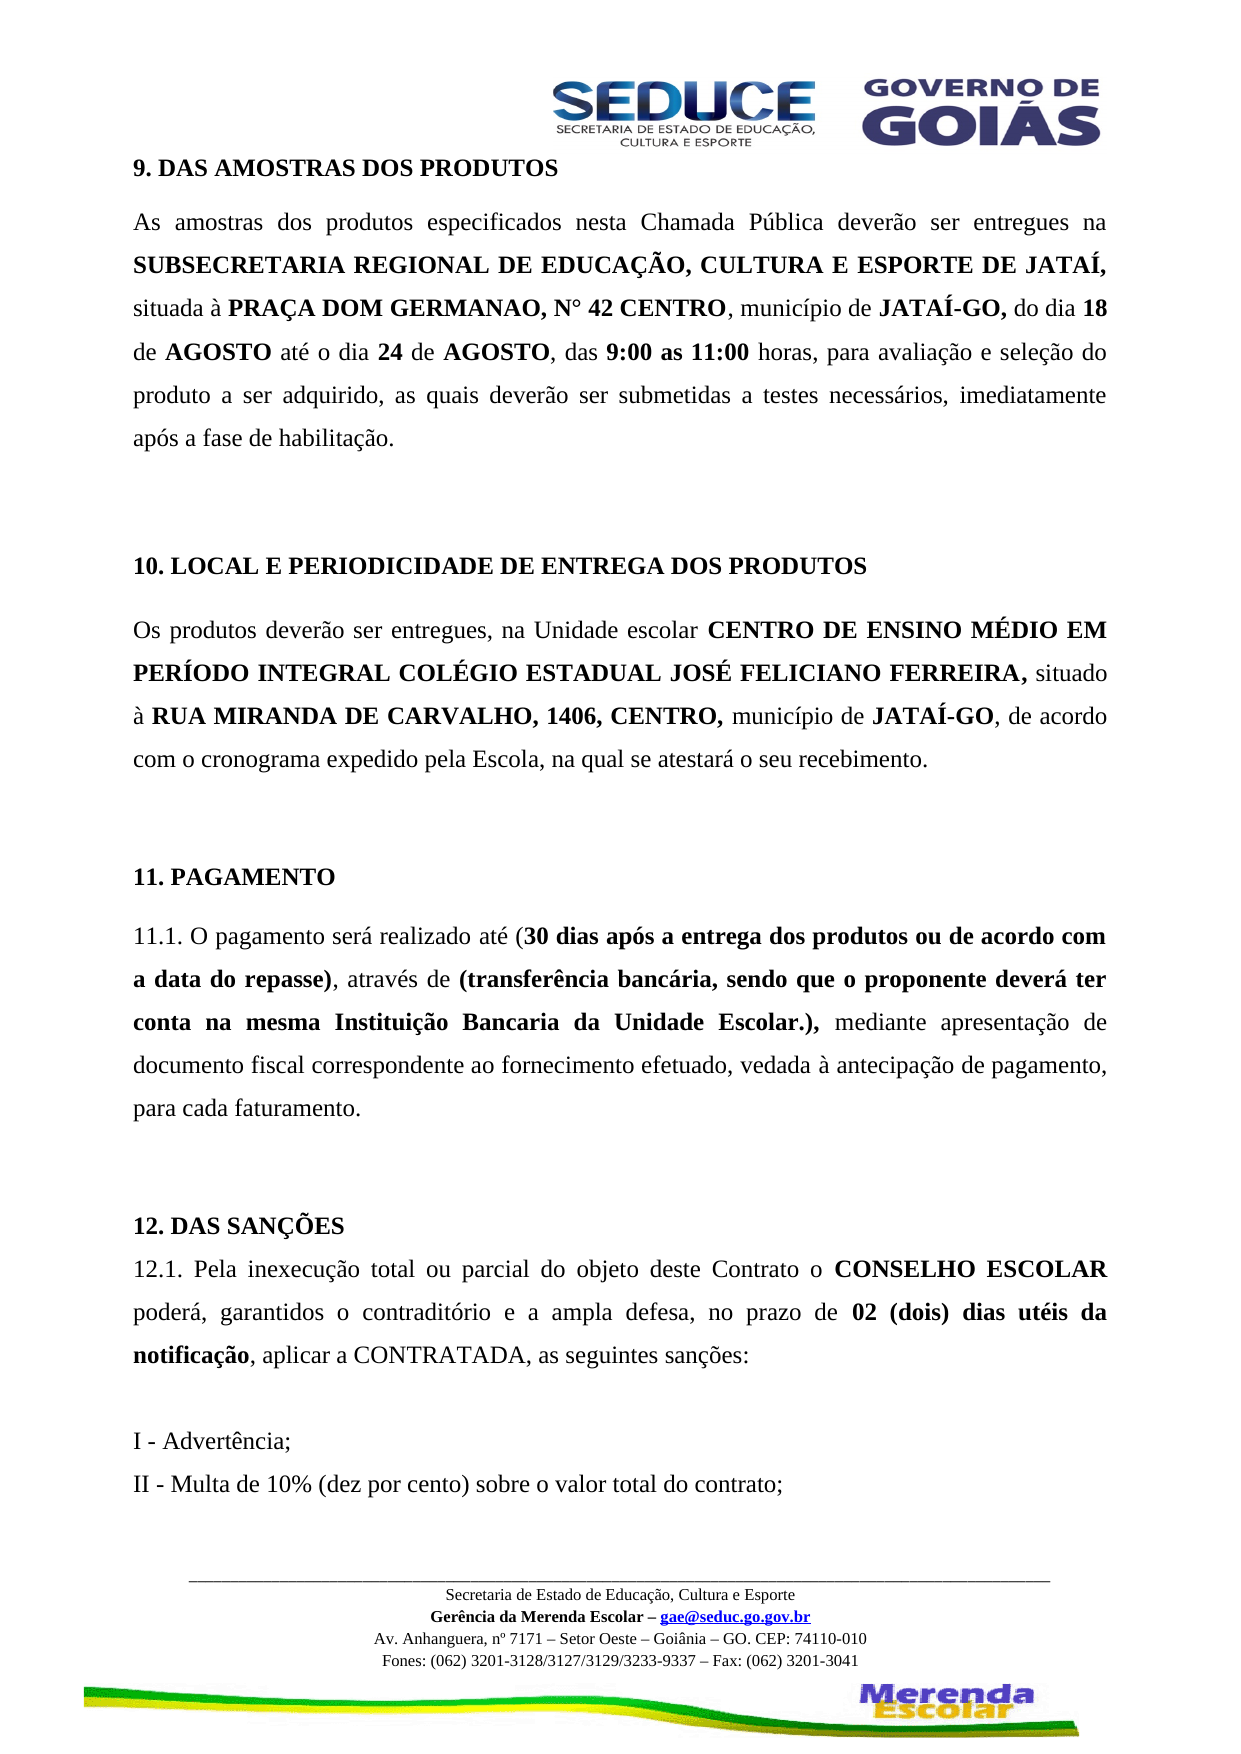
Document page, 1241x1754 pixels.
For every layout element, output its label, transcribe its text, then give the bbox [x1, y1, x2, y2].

text 12. DAS SANÇÕES [133, 1211, 1107, 1239]
text II - Multa de 10% (dez por cento) sobre o valor total do contrato; [133, 1469, 1107, 1498]
text 9. DAS AMOSTRAS DOS PRODUTOS [133, 153, 1013, 182]
text 11. PAGAMENTO [133, 862, 1107, 891]
text I - Advertência; [133, 1426, 1107, 1455]
text As amostras dos produtos especificados nesta Chamada Pública deverão ser entregues na SUBSECRETARIA REGIONAL DE EDUCAÇÃO, CULTURA E ESPORTE DE JATAÍ, situada à PRAÇA DOM GERMANAO, N° 42 CENTRO, município de JATAÍ-GO, do dia 18 de AGOSTO até o dia 24 de AGOSTO, das 9:00 as 11:00 horas, para avaliação e seleção do produto a ser adquirido, as quais deverão ser submetidas a testes necessários, imediatamente após a fase de habilitação. [133, 207, 1107, 452]
picture [552, 73, 1108, 154]
text 10. LOCAL E PERIODICIDADE DE ENTREGA DOS PRODUTOS [133, 551, 1103, 579]
text 12.1. Pela inexecução total ou parcial do objeto deste Contrato o CONSELHO ESCOLAR poderá, garantidos o contraditório e a ampla defesa, no prazo de 02 (dois) dias utéis da notificação, aplicar a CONTRATADA, as seguintes sanções: [133, 1254, 1107, 1369]
text 11.1. O pagamento será realizado até (30 dias após a entrega dos produtos ou de acordo com a data do repasse), através de (transferência bancária, sendo que o proponente deverá ter conta na mesma Instituição Bancaria da Unidade Escolar.), mediante apresentação de documento fiscal correspondente ao fornecimento efetuado, vedada à antecipação de pagamento, para cada faturamento. [133, 921, 1107, 1122]
text Os produtos deverão ser entregues, na Unidade escolar CENTRO DE ENSINO MÉDIO EM PERÍODO INTEGRAL COLÉGIO ESTADUAL JOSÉ FELICIANO FERREIRA, situado à RUA MIRANDA DE CARVALHO, 1406, CENTRO, município de JATAÍ-GO, de acordo com o cronograma expedido pela Escola, na qual se atestará o seu recebimento. [133, 615, 1107, 773]
